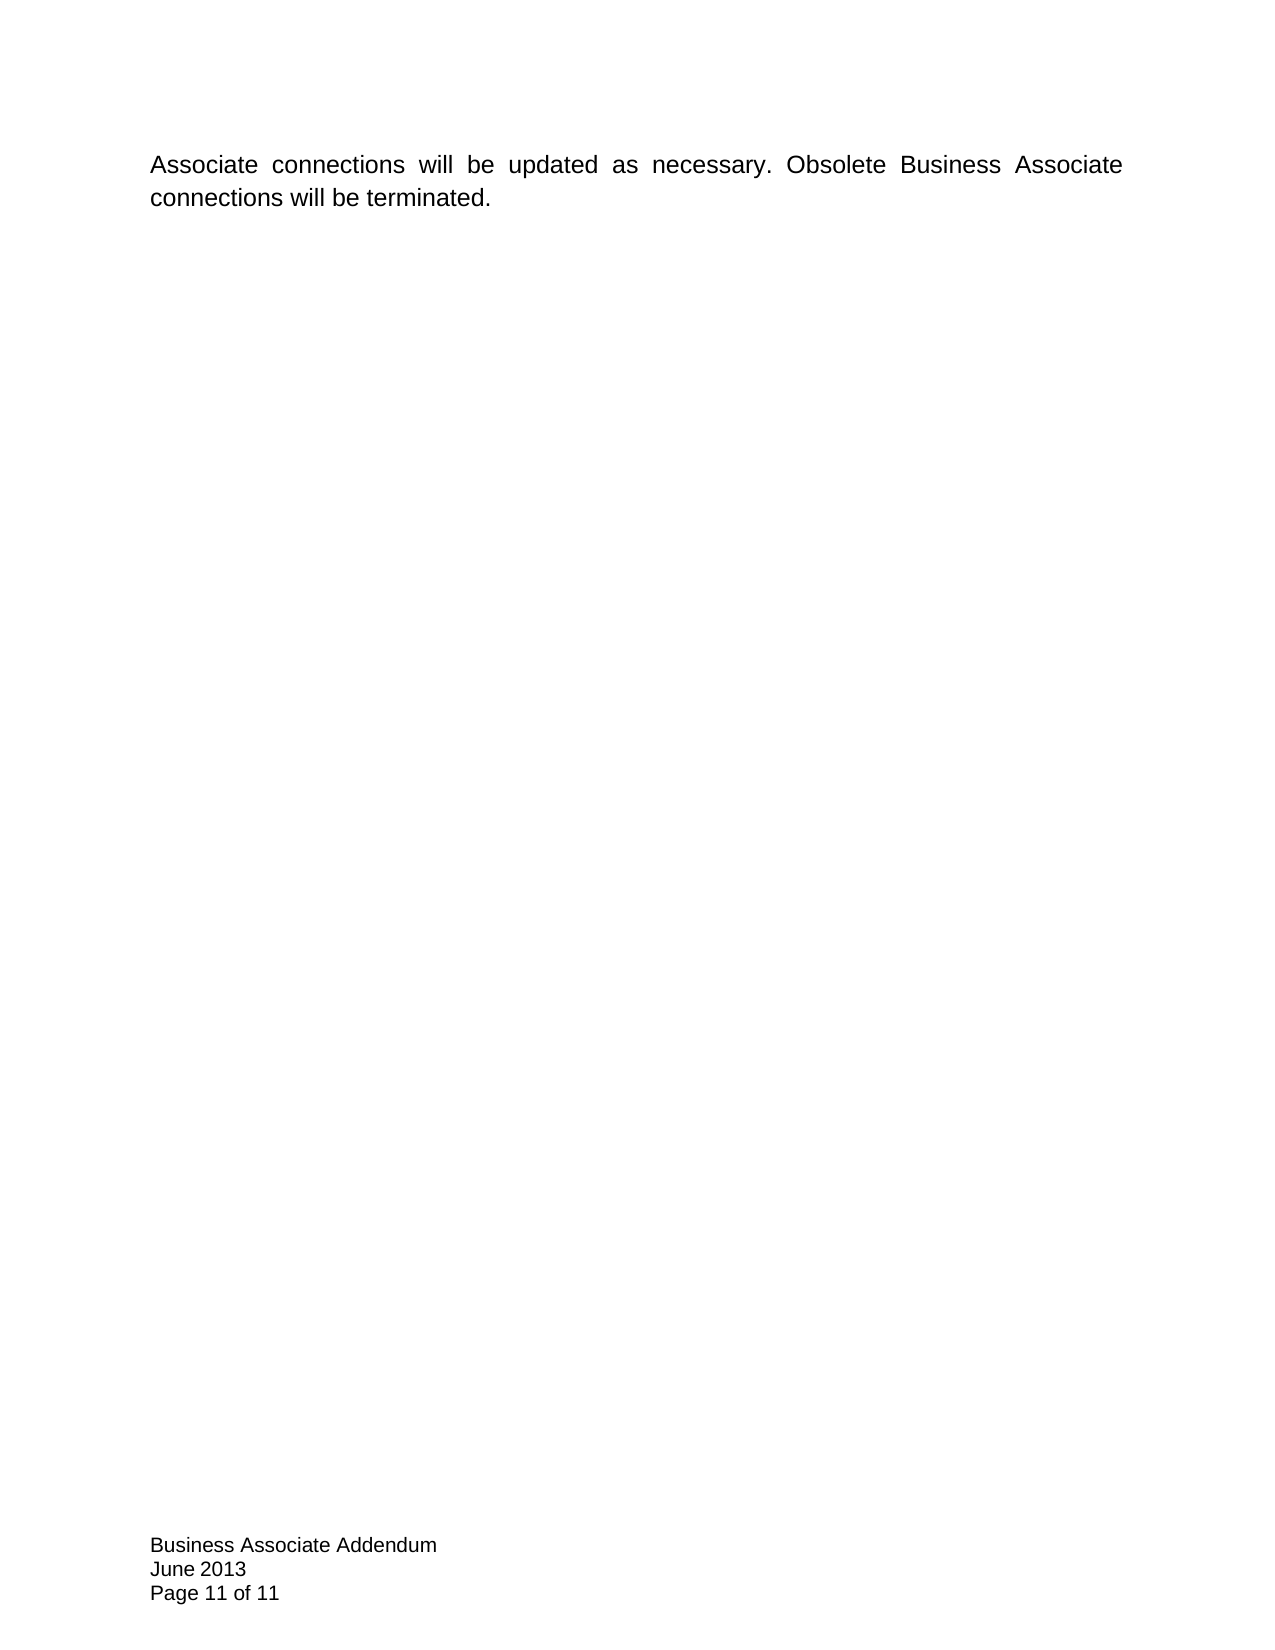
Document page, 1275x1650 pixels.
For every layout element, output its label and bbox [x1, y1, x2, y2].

text [150, 150, 1125, 212]
